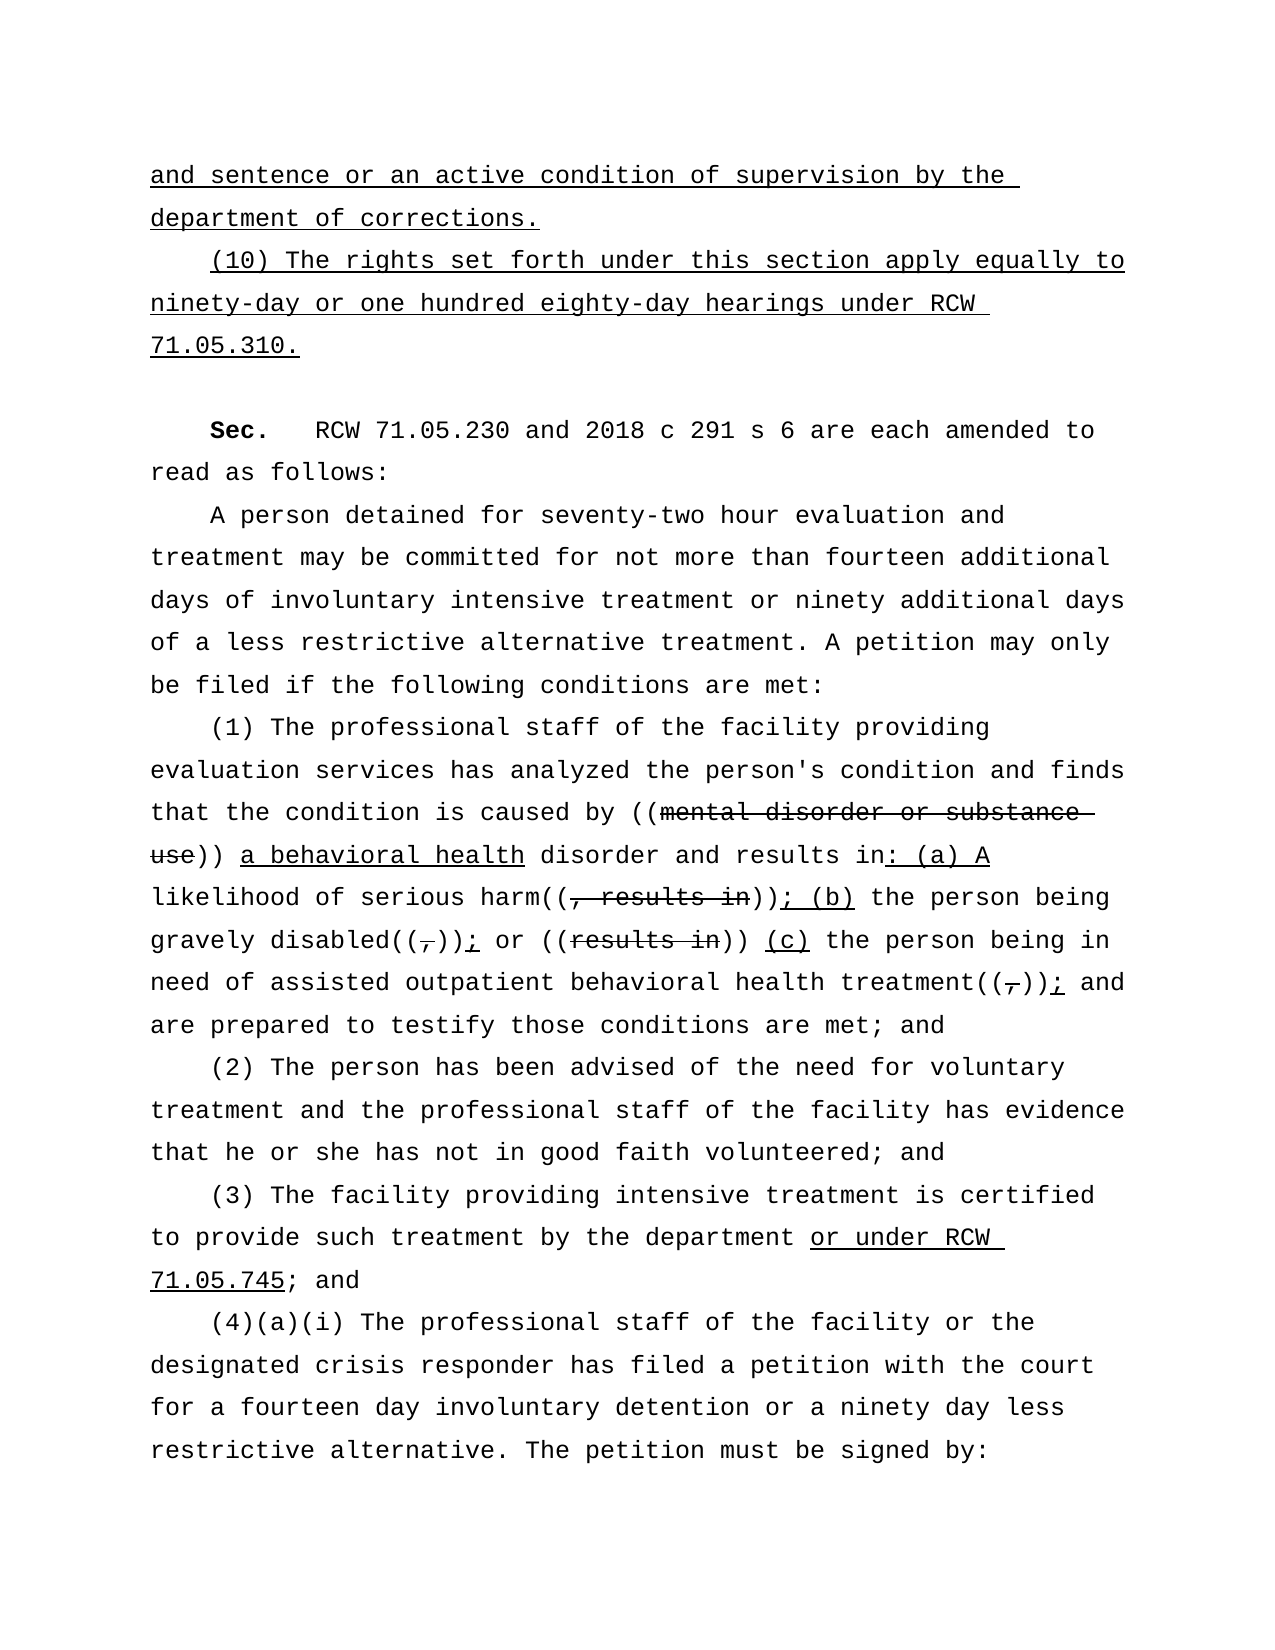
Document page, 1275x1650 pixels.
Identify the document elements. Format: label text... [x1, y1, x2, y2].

text (1) The professional staff of the facility providing evaluation services has analyzed the person's condition and finds that the condition is caused by ((mental disorder or substance use)) a behavioral health disorder and results in: (a) A likelihood of serious harm((, results in)); (b) the person being gravely disabled((,)); or ((results in)) (c) the person being in need of assisted outpatient behavioral health treatment((,)); and are prepared to testify those conditions are met; and [150, 702, 1125, 1042]
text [150, 150, 1125, 235]
text (10) The rights set forth under this section apply equally to ninety-day or one hundred eighty-day hearings under RCW 71.05.310. [150, 235, 1125, 362]
text (3) The facility providing intensive treatment is certified to provide such treatment by the department or under RCW 71.05.745; and [150, 1169, 1125, 1297]
text (2) The person has been advised of the need for voluntary treatment and the professional staff of the facility has evidence that he or she has not in good faith volunteered; and [150, 1042, 1125, 1169]
text A person detained for seventy-two hour evaluation and treatment may be committed for not more than fourteen additional days of involuntary intensive treatment or ninety additional days of a less restrictive alternative treatment. A petition may only be filed if the following conditions are met: [150, 489, 1125, 702]
text (4)(a)(i) The professional staff of the facility or the designated crisis responder has filed a petition with the court for a fourteen day involuntary detention or a ninety day less restrictive alternative. The petition must be signed by: [150, 1297, 1125, 1467]
text Sec. RCW 71.05.230 and 2018 c 291 s 6 are each amended to read as follows: [150, 404, 1125, 489]
